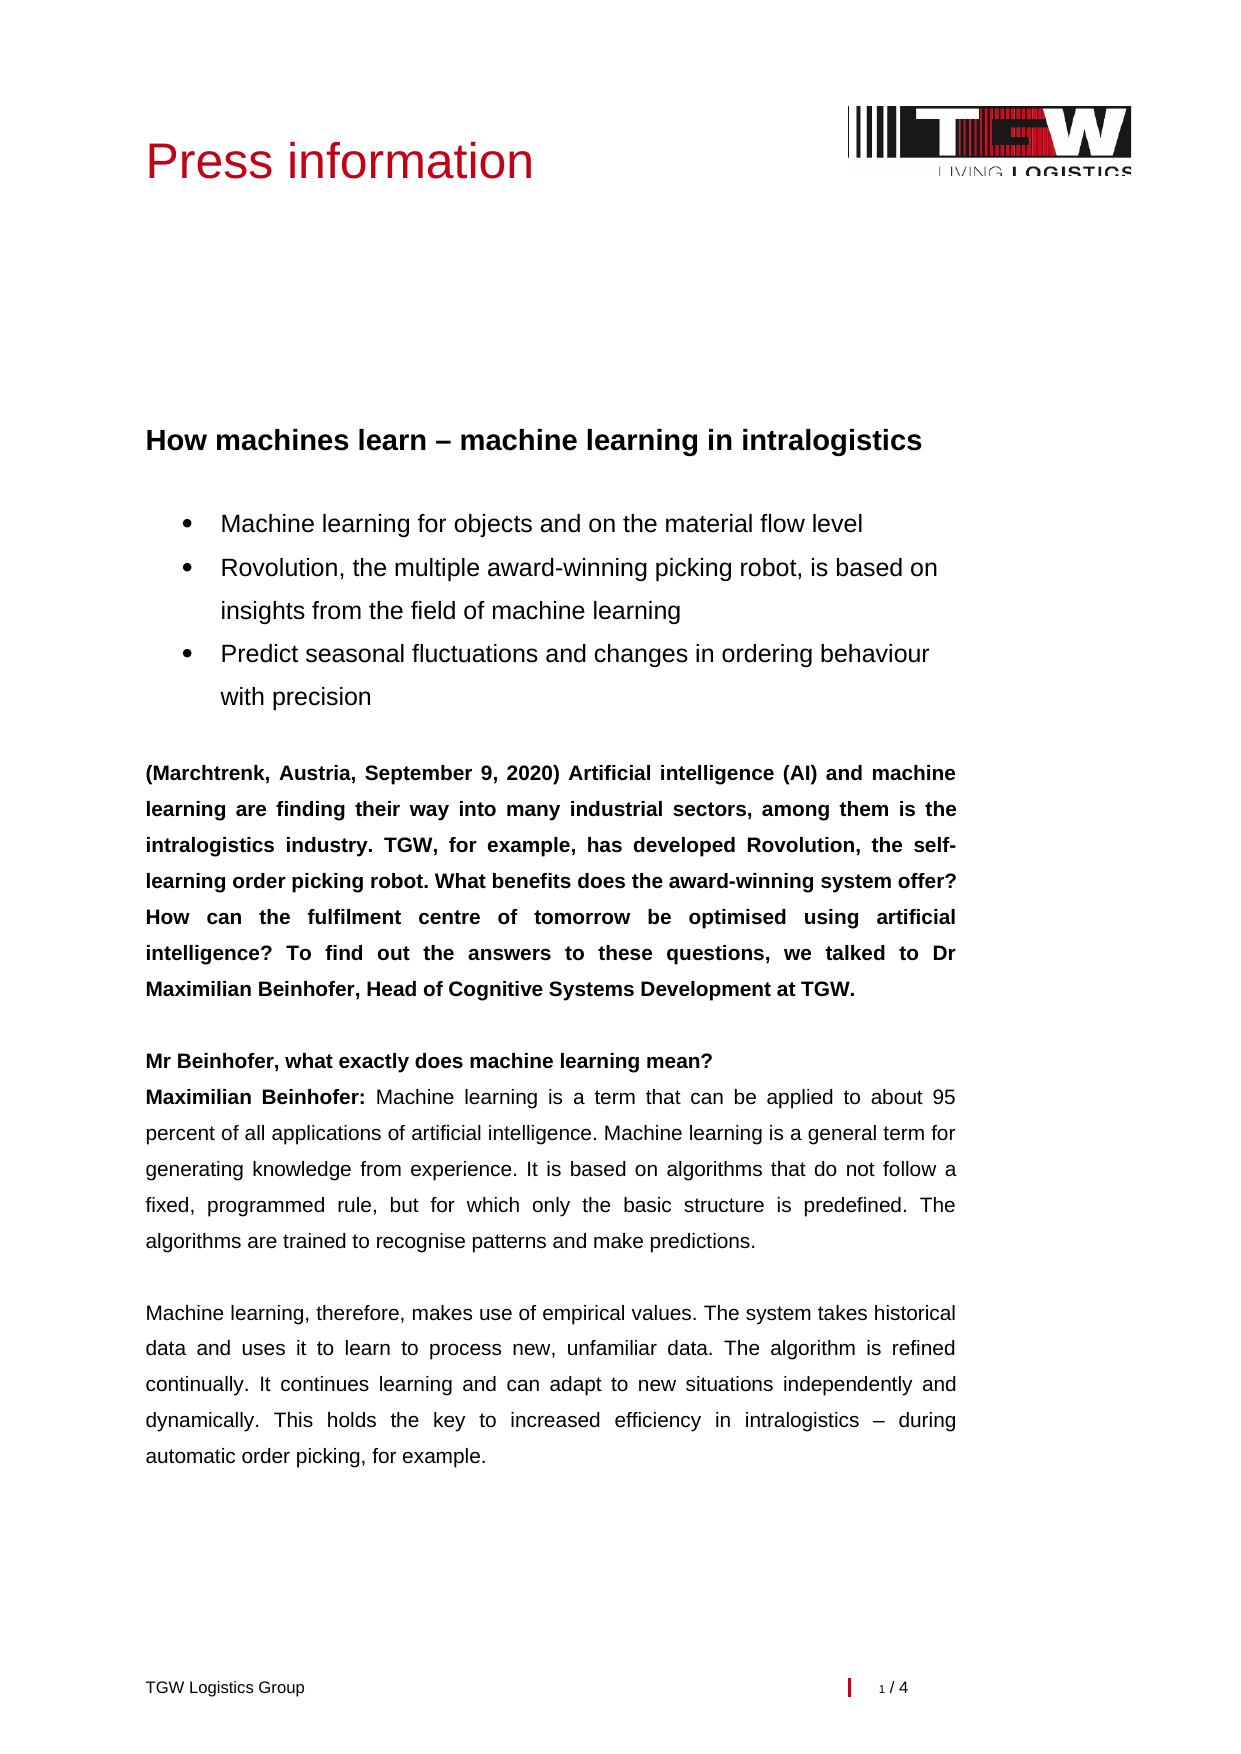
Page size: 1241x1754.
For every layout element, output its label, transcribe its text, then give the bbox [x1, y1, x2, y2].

list Rovolution, the multiple award-winning picking robot, is based on insights from the field of machine learning [183, 553, 957, 624]
text Mr Beinhofer, what exactly does machine learning mean? [145, 1049, 957, 1073]
list Machine learning for objects and on the material flow level [183, 509, 957, 538]
text Machine learning, therefore, makes use of empirical values. The system takes historical data and uses it to learn to process new, unfamiliar data. The algorithm is refined continually. It continues learning and can adapt to new situations independently and dynamically. This holds the key to increased efficiency in intralogistics – during automatic order picking, for example. [145, 1300, 957, 1468]
text (Marchtrenk, Austria, September 9, 2020) Artificial intelligence (AI) and machine learning are finding their way into many industrial sectors, among them is the intralogistics industry. TGW, for example, has developed Rovolution, the self-learning order picking robot. What benefits does the award-winning system offer? How can the fulfilment centre of tomorrow be optimised using artificial intelligence? To find out the answers to these questions, we talked to Dr Maximilian Beinhofer, Head of Cognitive Systems Development at TGW. [145, 761, 957, 1001]
text How machines learn – machine learning in intralogistics [145, 423, 957, 457]
list Predict seasonal fluctuations and changes in ordering behaviour with precision [183, 639, 957, 711]
text Maximilian Beinhofer: Machine learning is a term that can be applied to about 95 percent of all applications of artificial intelligence. Machine learning is a general term for generating knowledge from experience. It is based on algorithms that do not follow a fixed, programmed rule, but for which only the basic structure is predefined. The algorithms are trained to recognise patterns and make predictions. [145, 1085, 957, 1252]
picture [846, 106, 1132, 176]
